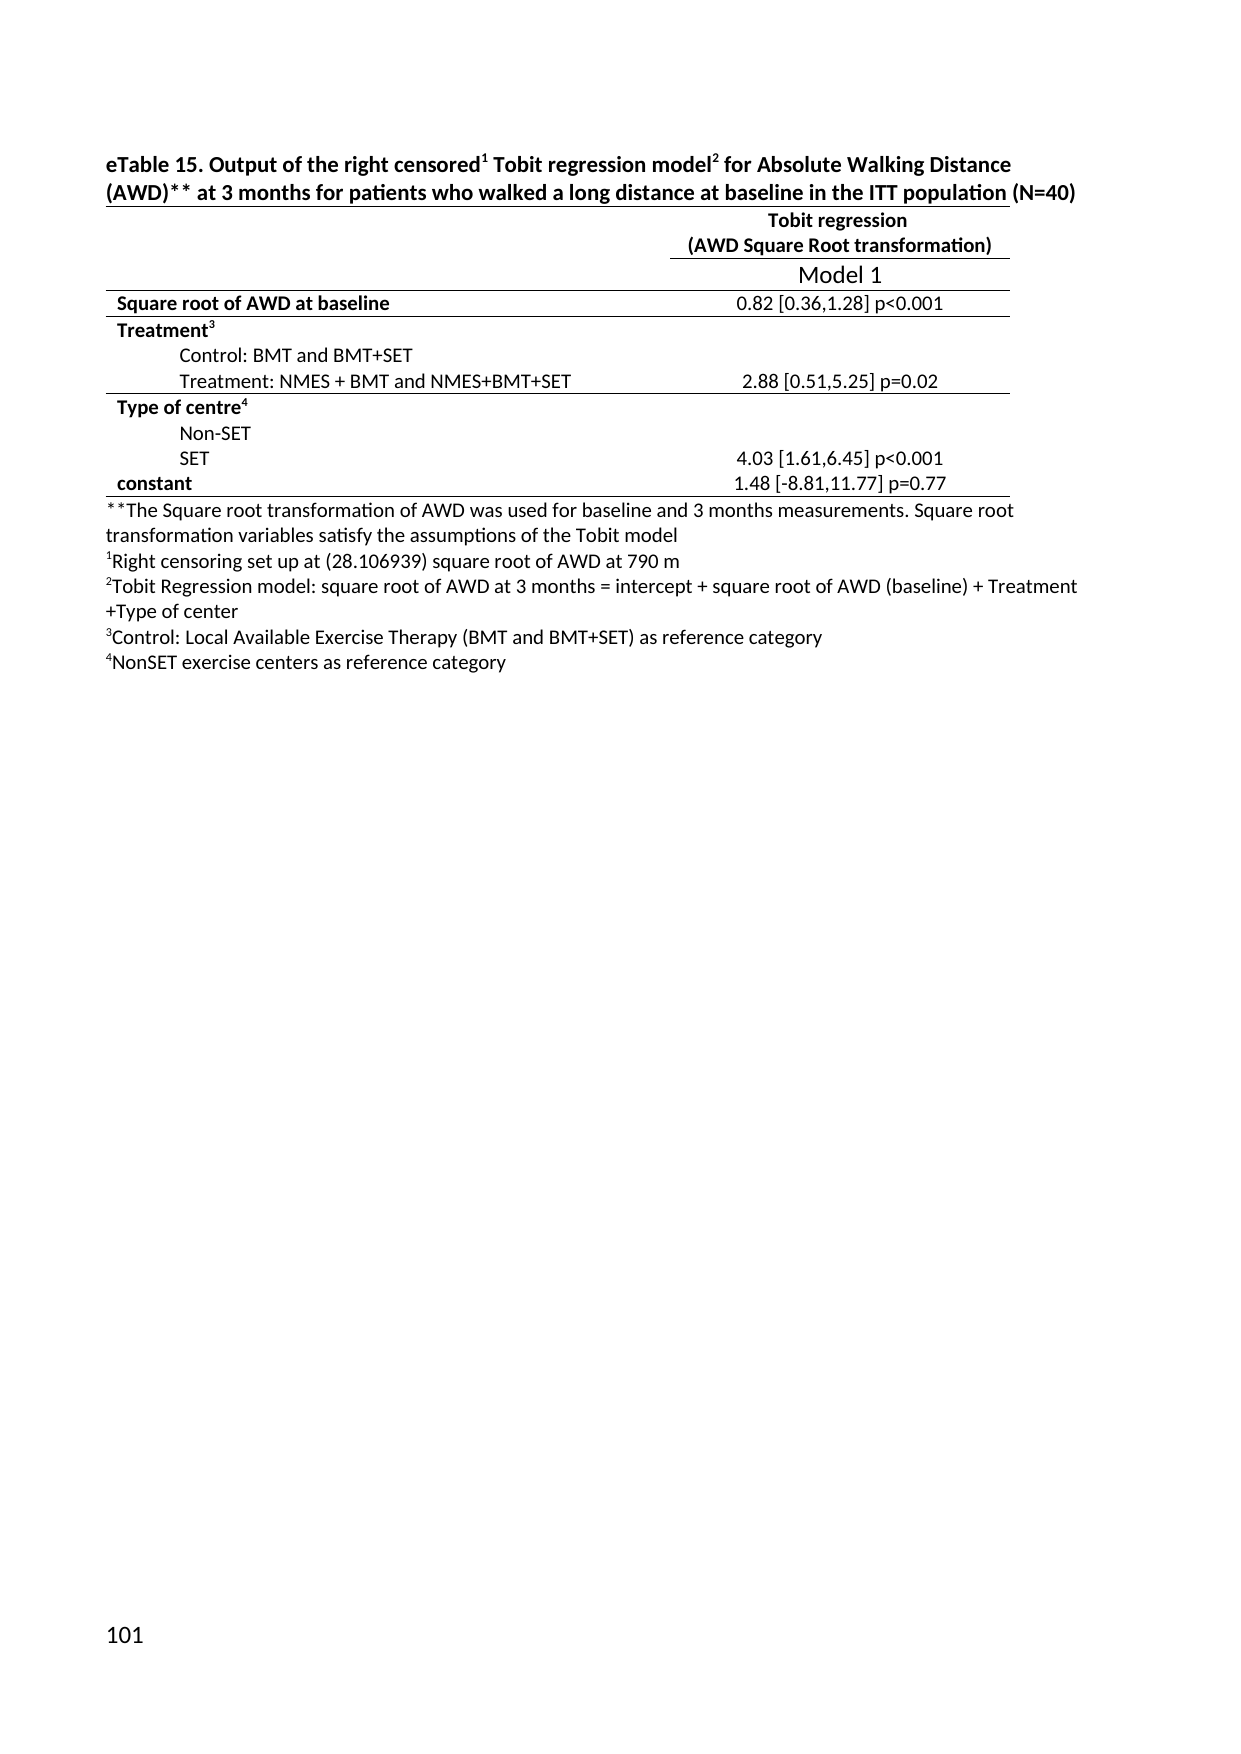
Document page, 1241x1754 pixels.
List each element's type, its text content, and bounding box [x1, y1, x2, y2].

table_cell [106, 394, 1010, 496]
text 4NonSET exercise centers as reference category [106, 649, 1090, 675]
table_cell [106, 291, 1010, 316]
text 2Tobit Regression model: square root of AWD at 3 months = intercept + square root of AWD (baseline) + Treatment +Type of center [106, 573, 1090, 624]
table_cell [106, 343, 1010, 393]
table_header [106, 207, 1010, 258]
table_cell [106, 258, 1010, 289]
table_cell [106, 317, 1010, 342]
text 1Right censoring set up at (28.106939) square root of AWD at 790 m [106, 548, 1090, 573]
text eTable 15. Output of the right censored1 Tobit regression model2 for Absolute Walking Distance (AWD)** at 3 months for patients who walked a long distance at baseline in the ITT population (N=40) [106, 150, 1090, 206]
text **The Square root transformation of AWD was used for baseline and 3 months measurements. Square root transformation variables satisfy the assumptions of the Tobit model [106, 497, 1090, 548]
text 3Control: Local Available Exercise Therapy (BMT and BMT+SET) as reference category [106, 624, 1090, 649]
